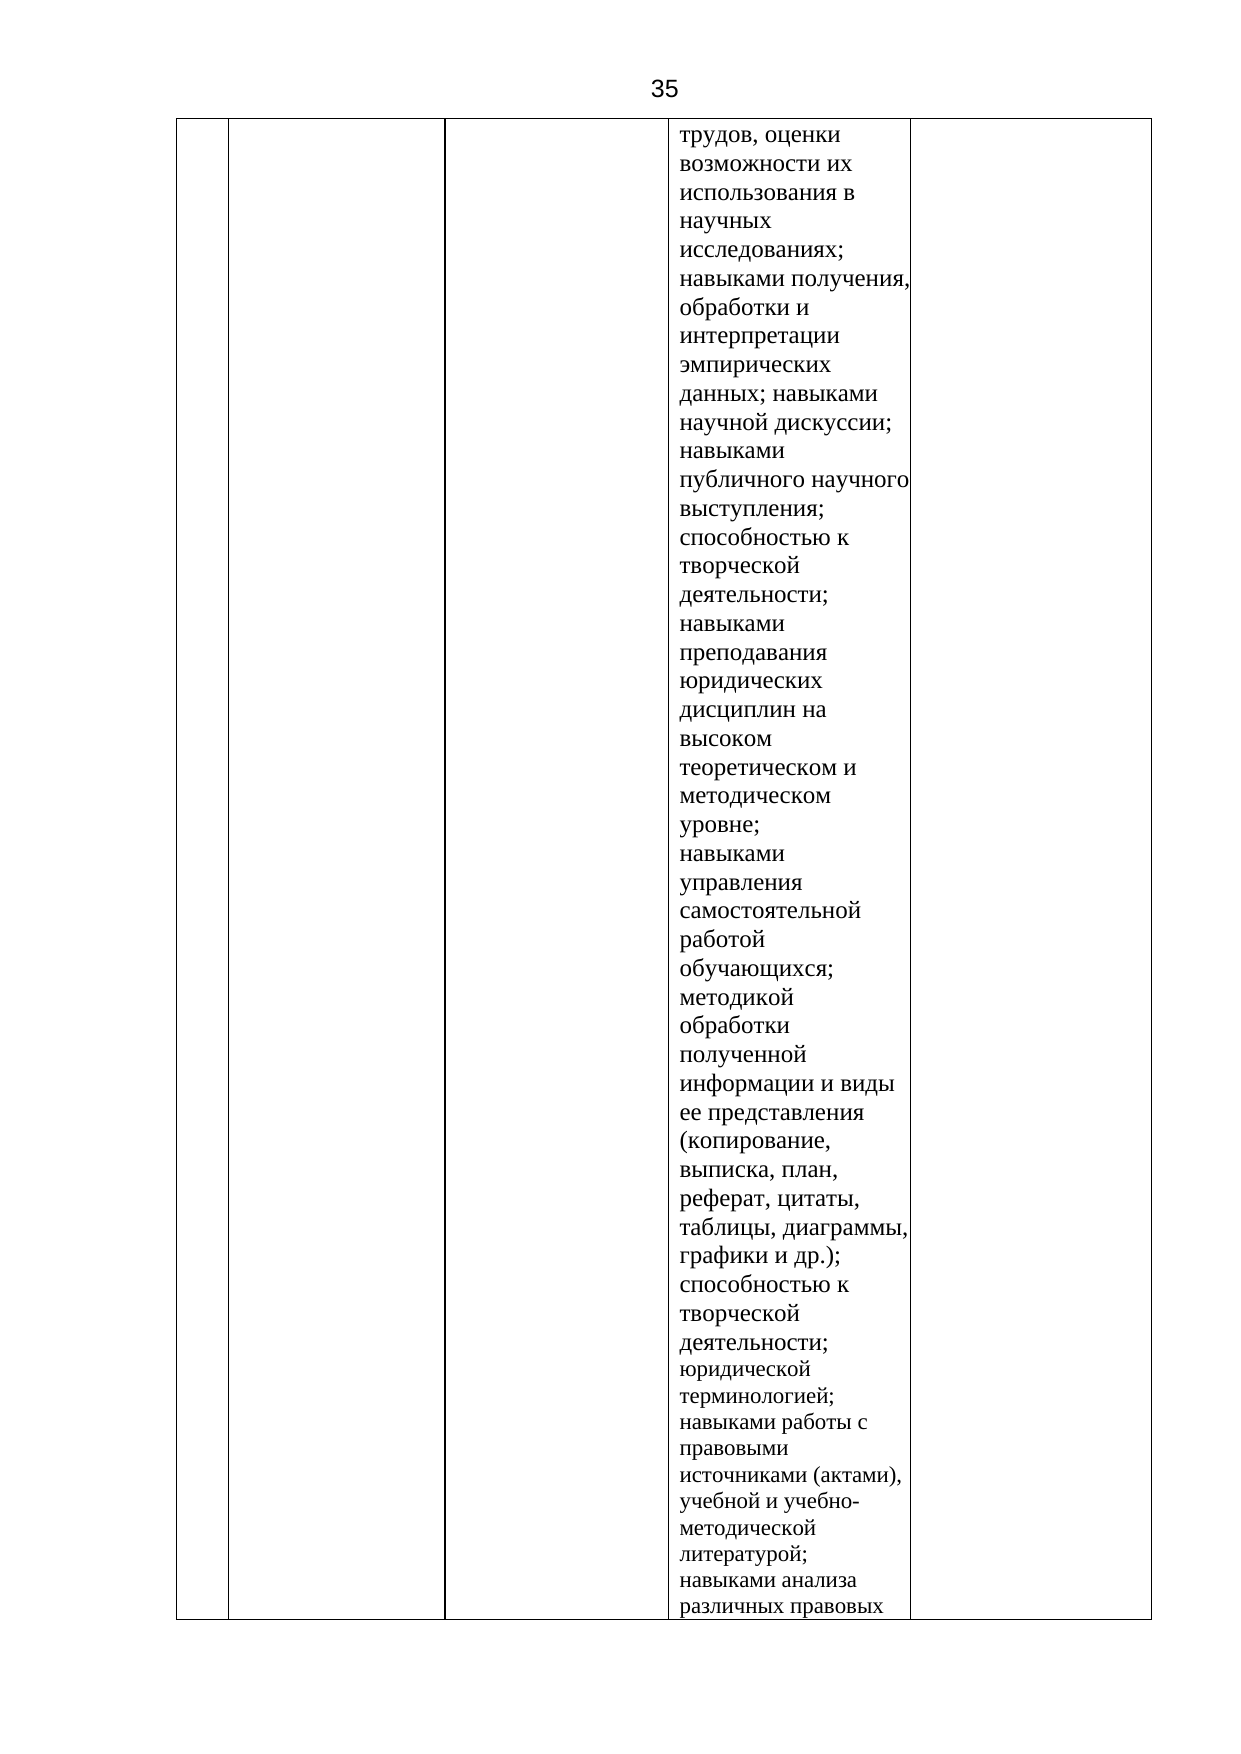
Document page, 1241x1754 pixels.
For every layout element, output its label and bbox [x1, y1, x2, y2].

table_cell [446, 119, 668, 1619]
